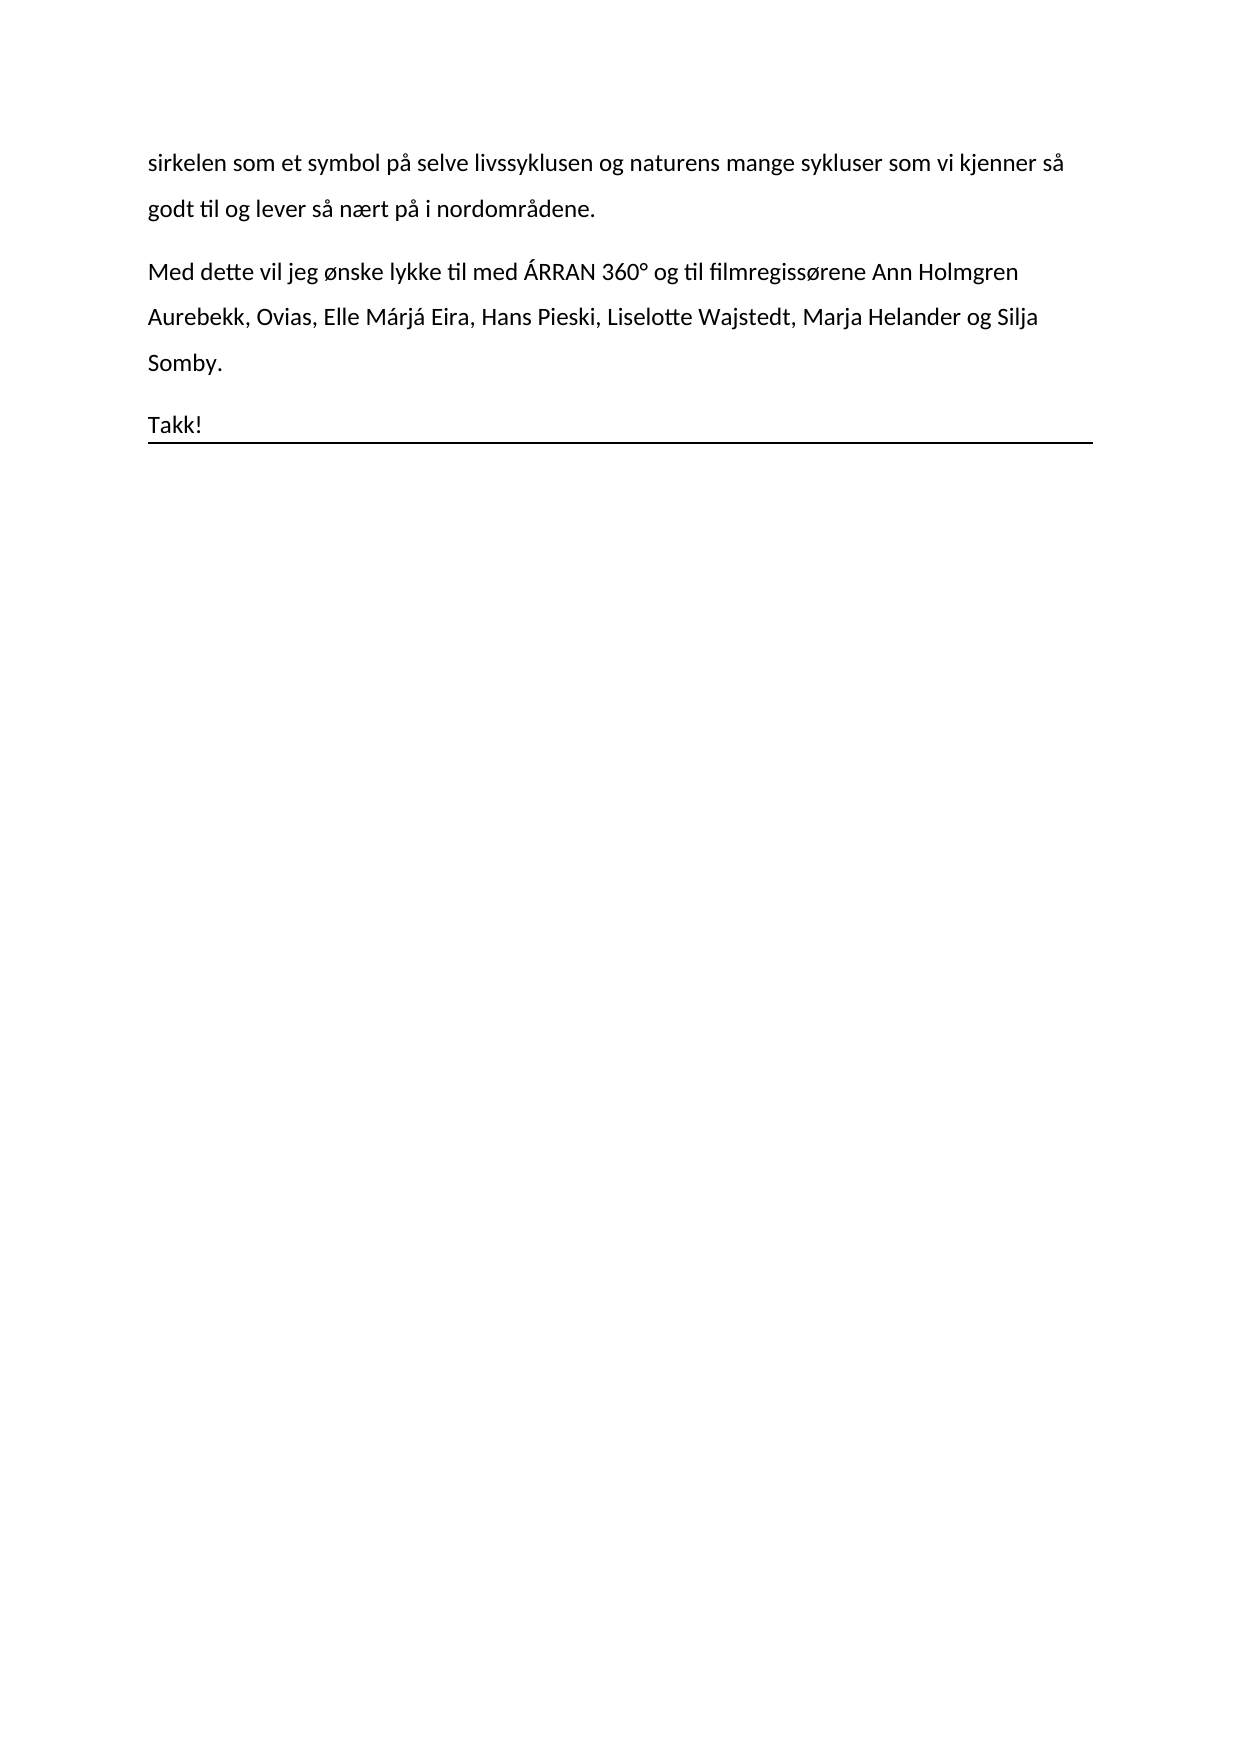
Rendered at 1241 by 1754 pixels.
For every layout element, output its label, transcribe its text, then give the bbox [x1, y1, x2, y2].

text Med dette vil jeg ønske lykke til med ÁRRAN 360° og til filmregissørene Ann Holmgren Aurebekk, Ovias, Elle Márjá Eira, Hans Pieski, Liselotte Wajstedt, Marja Helander og Silja Somby. [148, 256, 1093, 378]
text Takk! [148, 409, 1093, 442]
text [148, 148, 1093, 224]
